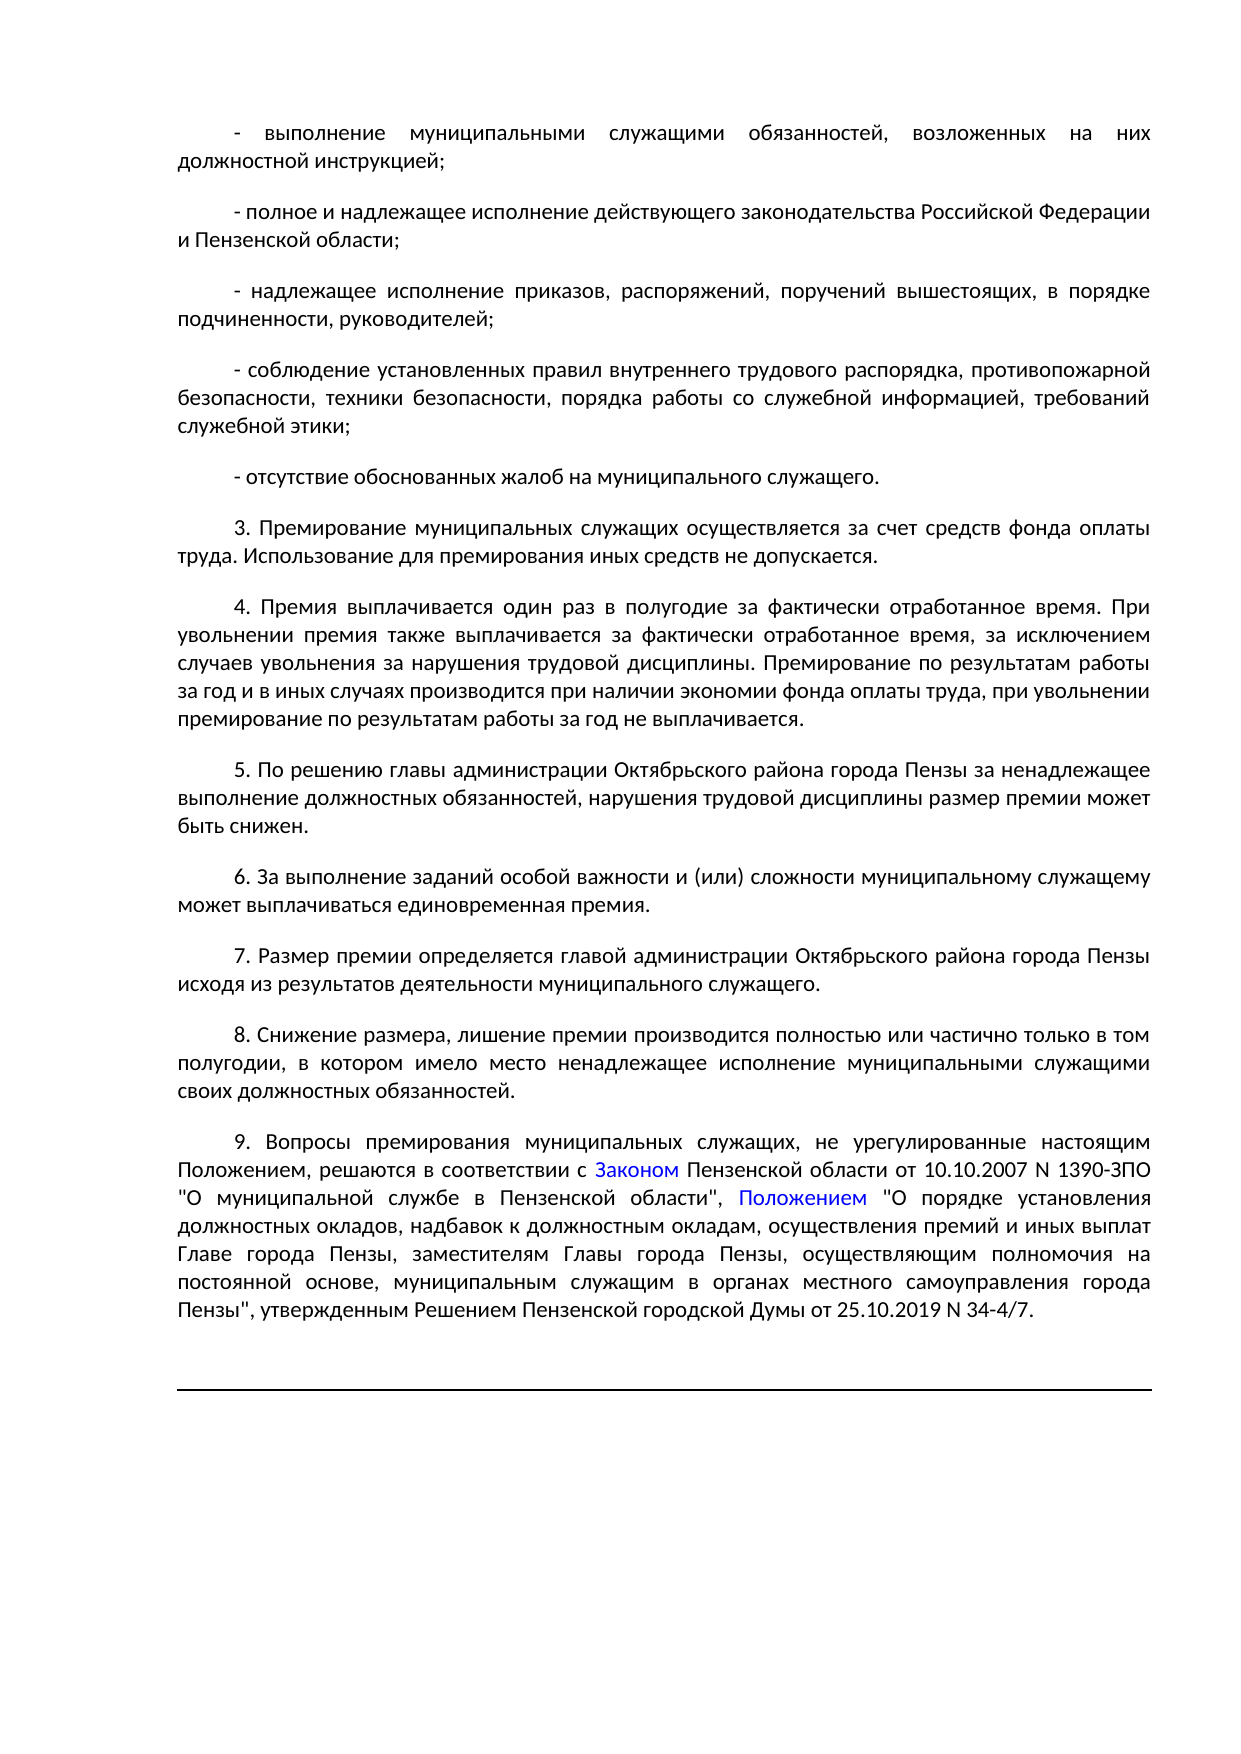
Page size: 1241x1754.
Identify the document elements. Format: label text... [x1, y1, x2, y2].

text 9. Вопросы премирования муниципальных служащих, не урегулированные настоящим Положением, решаются в соответствии с Законом Пензенской области от 10.10.2007 N 1390-ЗПО "О муниципальной службе в Пензенской области", Положением "О порядке установления должностных окладов, надбавок к должностным окладам, осуществления премий и иных выплат Главе города Пензы, заместителям Главы города Пензы, осуществляющим полномочия на постоянной основе, муниципальным служащим в органах местного самоуправления города Пензы", утвержденным Решением Пензенской городской Думы от 25.10.2019 N 34-4/7. [177, 1127, 1152, 1323]
text - соблюдение установленных правил внутреннего трудового распорядка, противопожарной безопасности, техники безопасности, порядка работы со служебной информацией, требований служебной этики; [177, 355, 1152, 439]
text 8. Снижение размера, лишение премии производится полностью или частично только в том полугодии, в котором имело место ненадлежащее исполнение муниципальными служащими своих должностных обязанностей. [177, 1020, 1152, 1104]
text 6. За выполнение заданий особой важности и (или) сложности муниципальному служащему может выплачиваться единовременная премия. [177, 862, 1152, 918]
text 5. По решению главы администрации Октябрьского района города Пензы за ненадлежащее выполнение должностных обязанностей, нарушения трудовой дисциплины размер премии может быть снижен. [177, 755, 1152, 839]
text - надлежащее исполнение приказов, распоряжений, поручений вышестоящих, в порядке подчиненности, руководителей; [177, 276, 1152, 332]
text 4. Премия выплачивается один раз в полугодие за фактически отработанное время. При увольнении премия также выплачивается за фактически отработанное время, за исключением случаев увольнения за нарушения трудовой дисциплины. Премирование по результатам работы за год и в иных случаях производится при наличии экономии фонда оплаты труда, при увольнении премирование по результатам работы за год не выплачивается. [177, 592, 1152, 732]
text 3. Премирование муниципальных служащих осуществляется за счет средств фонда оплаты труда. Использование для премирования иных средств не допускается. [177, 513, 1152, 569]
text - полное и надлежащее исполнение действующего законодательства Российской Федерации и Пензенской области; [177, 197, 1152, 253]
text - выполнение муниципальными служащими обязанностей, возложенных на них должностной инструкцией; [177, 118, 1152, 174]
text - отсутствие обоснованных жалоб на муниципального служащего. [177, 462, 1152, 490]
text 7. Размер премии определяется главой администрации Октябрьского района города Пензы исходя из результатов деятельности муниципального служащего. [177, 941, 1152, 997]
